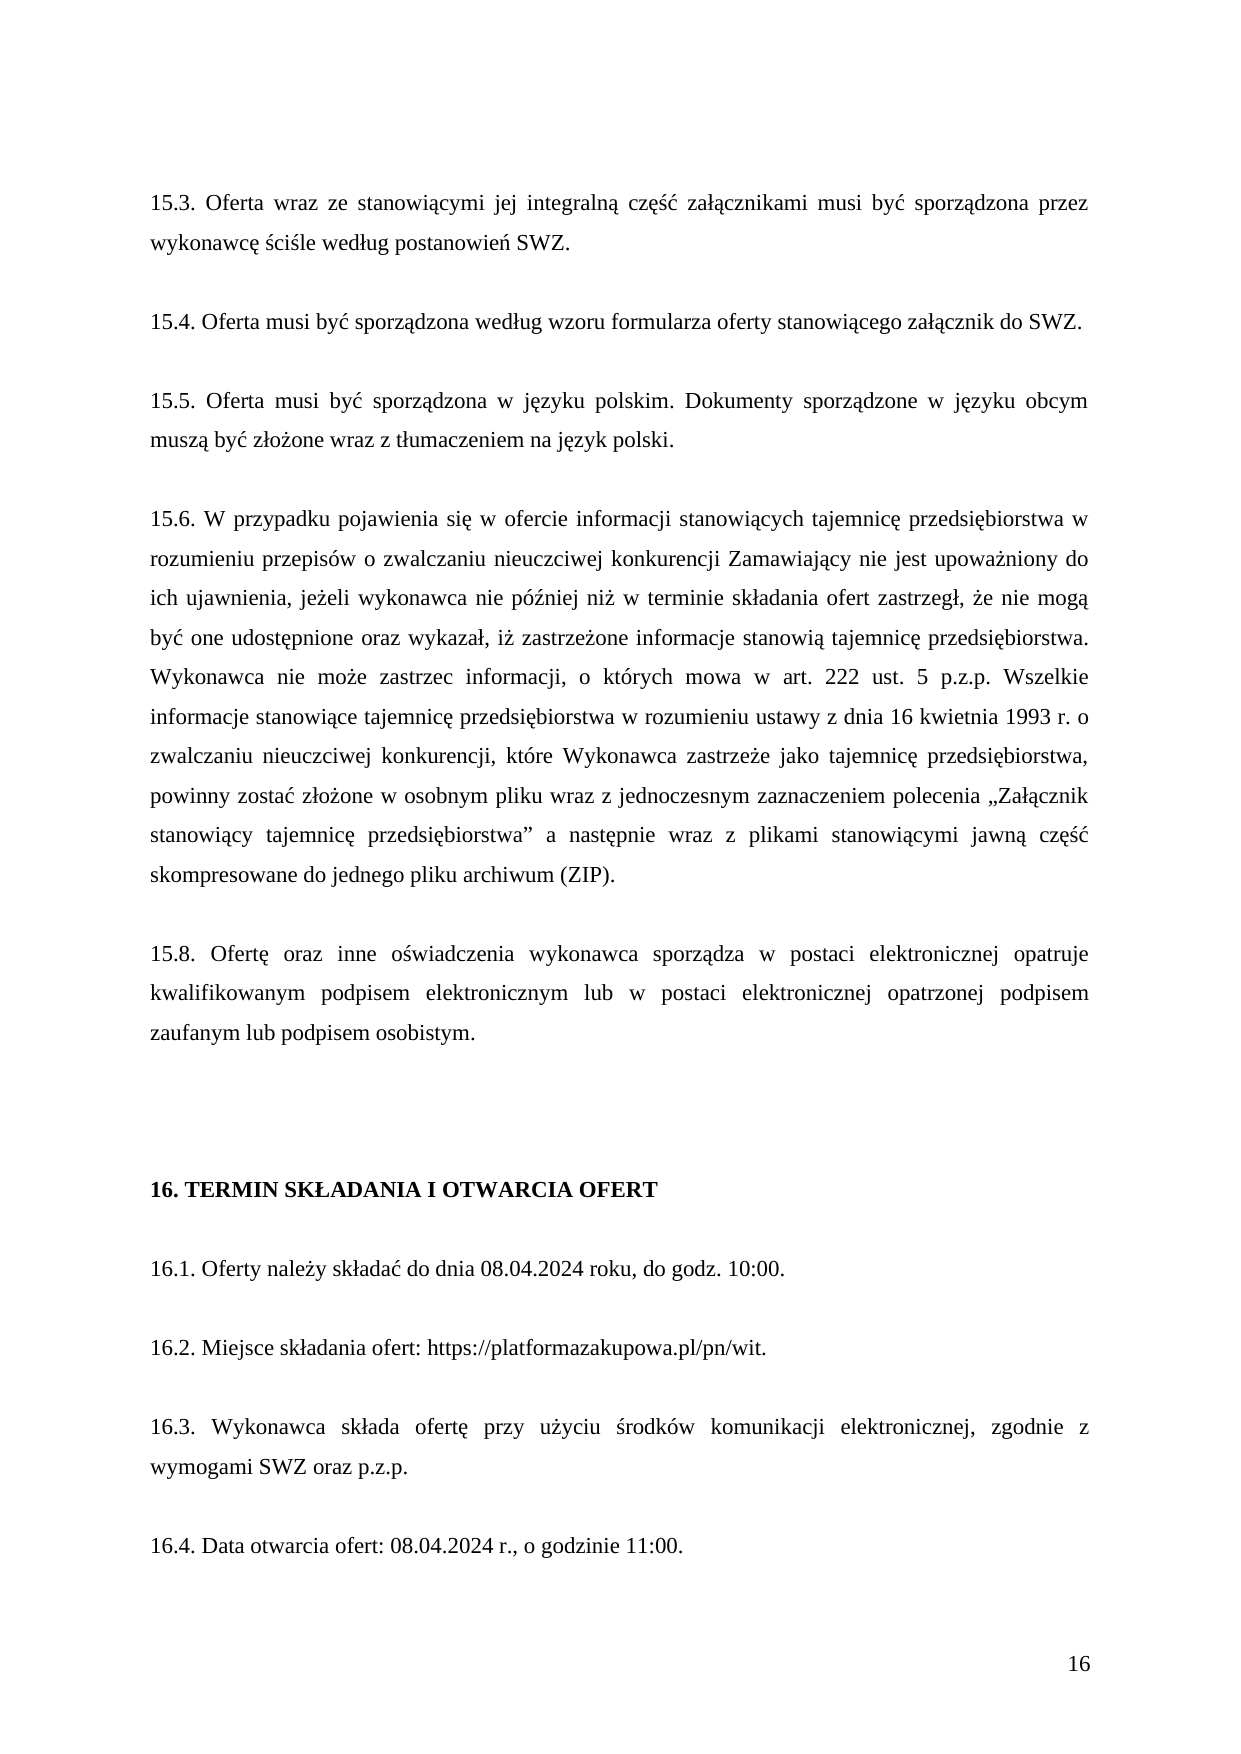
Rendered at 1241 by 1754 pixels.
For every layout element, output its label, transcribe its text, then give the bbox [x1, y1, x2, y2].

text 16.4. Data otwarcia ofert: 08.04.2024 r., o godzinie 11:00. [150, 1532, 1090, 1558]
text 16. TERMIN SKŁADANIA I OTWARCIA OFERT [150, 1176, 1090, 1203]
text 15.8. Ofertę oraz inne oświadczenia wykonawca sporządza w postaci elektronicznej opatruje kwalifikowanym podpisem elektronicznym lub w postaci elektronicznej opatrzonej podpisem zaufanym lub podpisem osobistym. [150, 939, 1090, 1045]
text 16.3. Wykonawca składa ofertę przy użyciu środków komunikacji elektronicznej, zgodnie z wymogami SWZ oraz p.z.p. [150, 1413, 1090, 1479]
text 16.1. Oferty należy składać do dnia 08.04.2024 roku, do godz. 10:00. [150, 1255, 1090, 1282]
text 15.3. Oferta wraz ze stanowiącymi jej integralną część załącznikami musi być sporządzona przez wykonawcę ściśle według postanowień SWZ. [150, 189, 1090, 255]
text 15.4. Oferta musi być sporządzona według wzoru formularza oferty stanowiącego załącznik do SWZ. [150, 308, 1090, 334]
text 15.5. Oferta musi być sporządzona w języku polskim. Dokumenty sporządzone w języku obcym muszą być złożone wraz z tłumaczeniem na język polski. [150, 387, 1090, 453]
text 15.6. W przypadku pojawienia się w ofercie informacji stanowiących tajemnicę przedsiębiorstwa w rozumieniu przepisów o zwalczaniu nieuczciwej konkurencji Zamawiający nie jest upoważniony do ich ujawnienia, jeżeli wykonawca nie później niż w terminie składania ofert zastrzegł, że nie mogą być one udostępnione oraz wykazał, iż zastrzeżone informacje stanowią tajemnicę przedsiębiorstwa. Wykonawca nie może zastrzec informacji, o których mowa w art. 222 ust. 5 p.z.p. Wszelkie informacje stanowiące tajemnicę przedsiębiorstwa w rozumieniu ustawy z dnia 16 kwietnia 1993 r. o zwalczaniu nieuczciwej konkurencji, które Wykonawca zastrzeże jako tajemnicę przedsiębiorstwa, powinny zostać złożone w osobnym pliku wraz z jednoczesnym zaznaczeniem polecenia „Załącznik stanowiący tajemnicę przedsiębiorstwa” a następnie wraz z plikami stanowiącymi jawną część skompresowane do jednego pliku archiwum (ZIP). [150, 505, 1090, 887]
text 16.2. Miejsce składania ofert: https://platformazakupowa.pl/pn/wit. [150, 1334, 1090, 1361]
